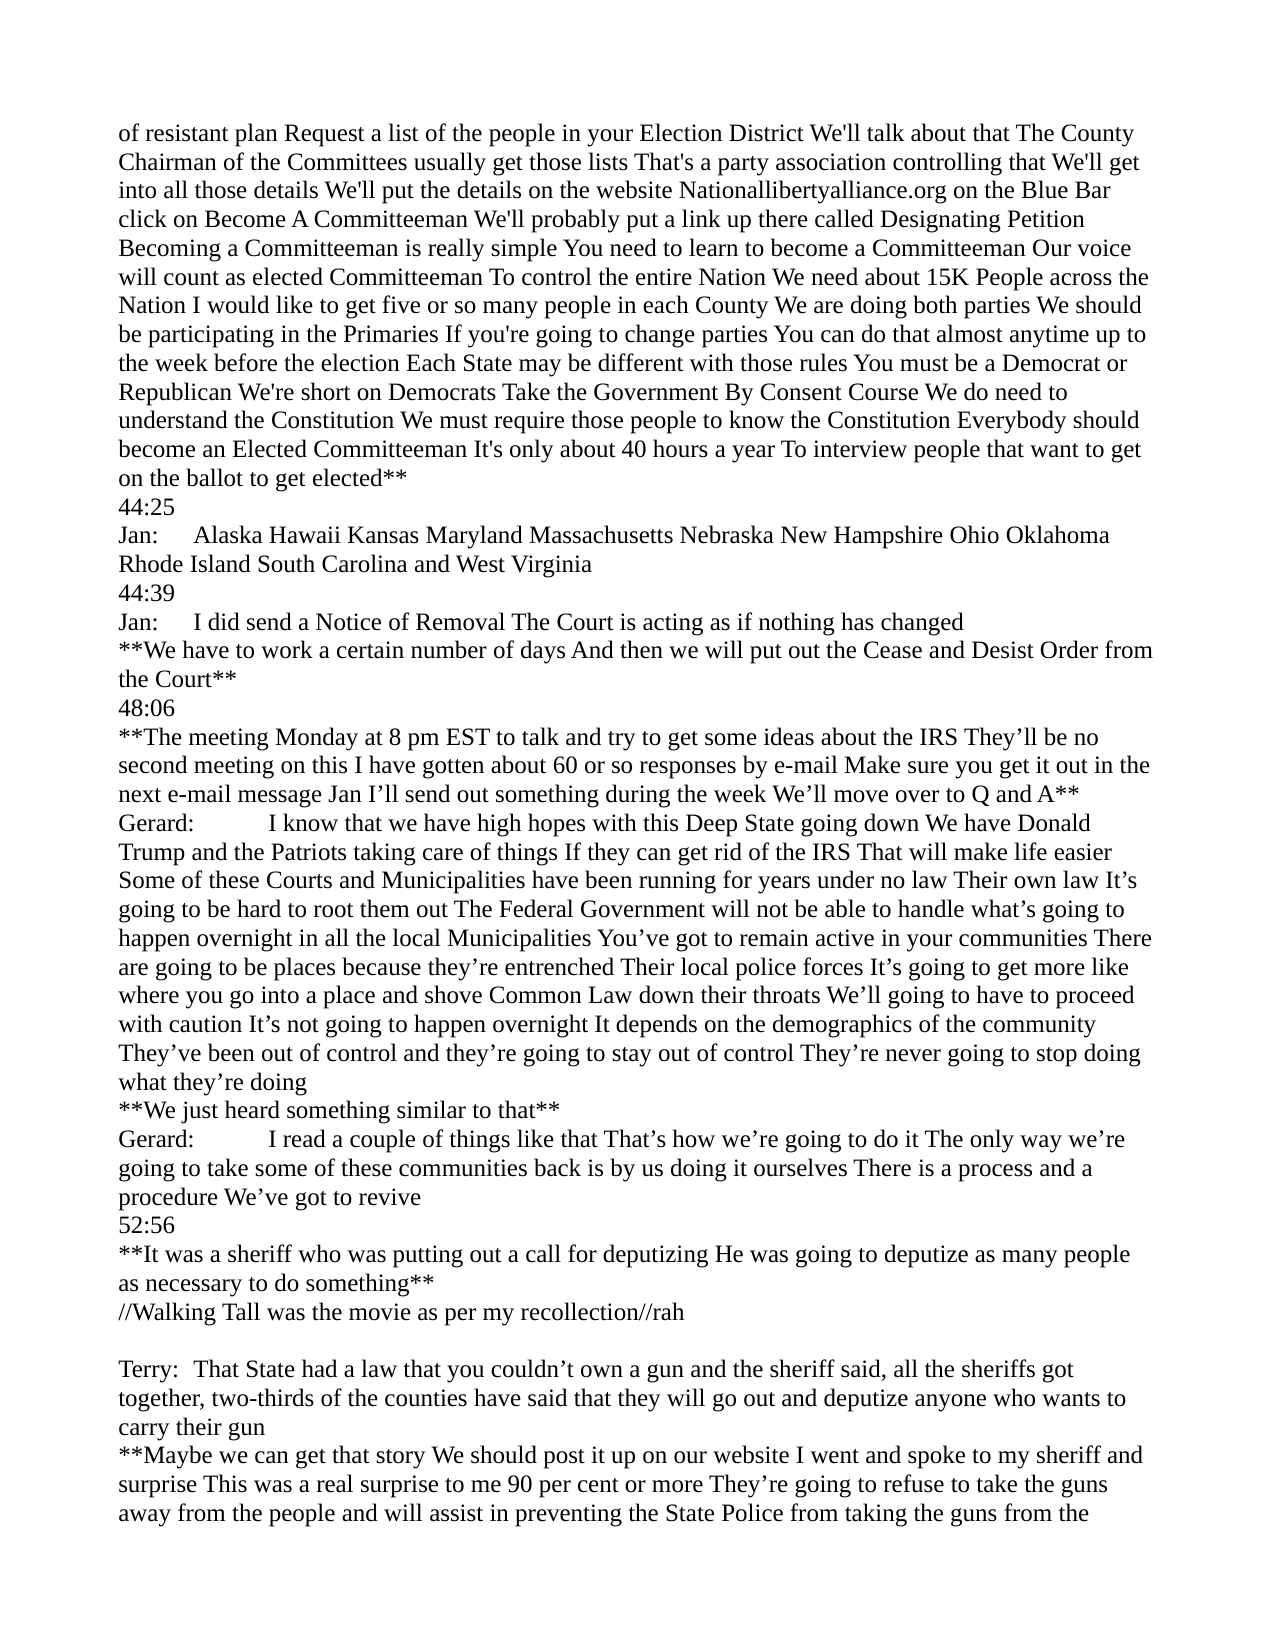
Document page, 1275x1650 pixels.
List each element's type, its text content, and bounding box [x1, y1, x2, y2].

text 48:06 [118, 693, 1157, 722]
text Jan: Alaska Hawaii Kansas Maryland Massachusetts Nebraska New Hampshire Ohio Oklahoma Rhode Island South Carolina and West Virginia [118, 521, 1157, 578]
text Terry: That State had a law that you couldn’t own a gun and the sheriff said, all the sheriffs got together, two-thirds of the counties have said that they will go out and deputize anyone who wants to carry their gun [118, 1354, 1157, 1441]
text **The meeting Monday at 8 pm EST to talk and try to get some ideas about the IRS They’ll be no second meeting on this I have gotten about 60 or so responses by e-mail Make sure you get it out in the next e-mail message Jan I’ll send out something during the week We’ll move over to Q and A** [118, 722, 1157, 808]
text 52:56 [118, 1211, 1157, 1239]
text **It was a sheriff who was putting out a call for deputizing He was going to deputize as many people as necessary to do something** [118, 1239, 1157, 1297]
text **We have to work a certain number of days And then we will put out the Cease and Desist Order from the Court** [118, 636, 1157, 693]
text 44:39 [118, 578, 1157, 607]
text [118, 1441, 1157, 1527]
text //Walking Tall was the movie as per my recollection//rah [118, 1297, 1157, 1326]
text Jan: I did send a Notice of Removal The Court is acting as if nothing has changed [118, 607, 1157, 636]
text Gerard: I read a couple of things like that That’s how we’re going to do it The only way we’re going to take some of these communities back is by us doing it ourselves There is a process and a procedure We’ve got to revive [118, 1124, 1157, 1211]
text **We just heard something similar to that** [118, 1096, 1157, 1124]
text 44:25 [118, 492, 1157, 521]
text Gerard: I know that we have high hopes with this Deep State going down We have Donald Trump and the Patriots taking care of things If they can get rid of the IRS That will make life easier Some of these Courts and Municipalities have been running for years under no law Their own law It’s going to be hard to root them out The Federal Government will not be able to handle what’s going to happen overnight in all the local Municipalities You’ve got to remain active in your communities There are going to be places because they’re entrenched Their local police forces It’s going to get more like where you go into a place and shove Common Law down their throats We’ll going to have to proceed with caution It’s not going to happen overnight It depends on the demographics of the community They’ve been out of control and they’re going to stay out of control They’re never going to stop doing what they’re doing [118, 808, 1157, 1096]
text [118, 118, 1157, 492]
